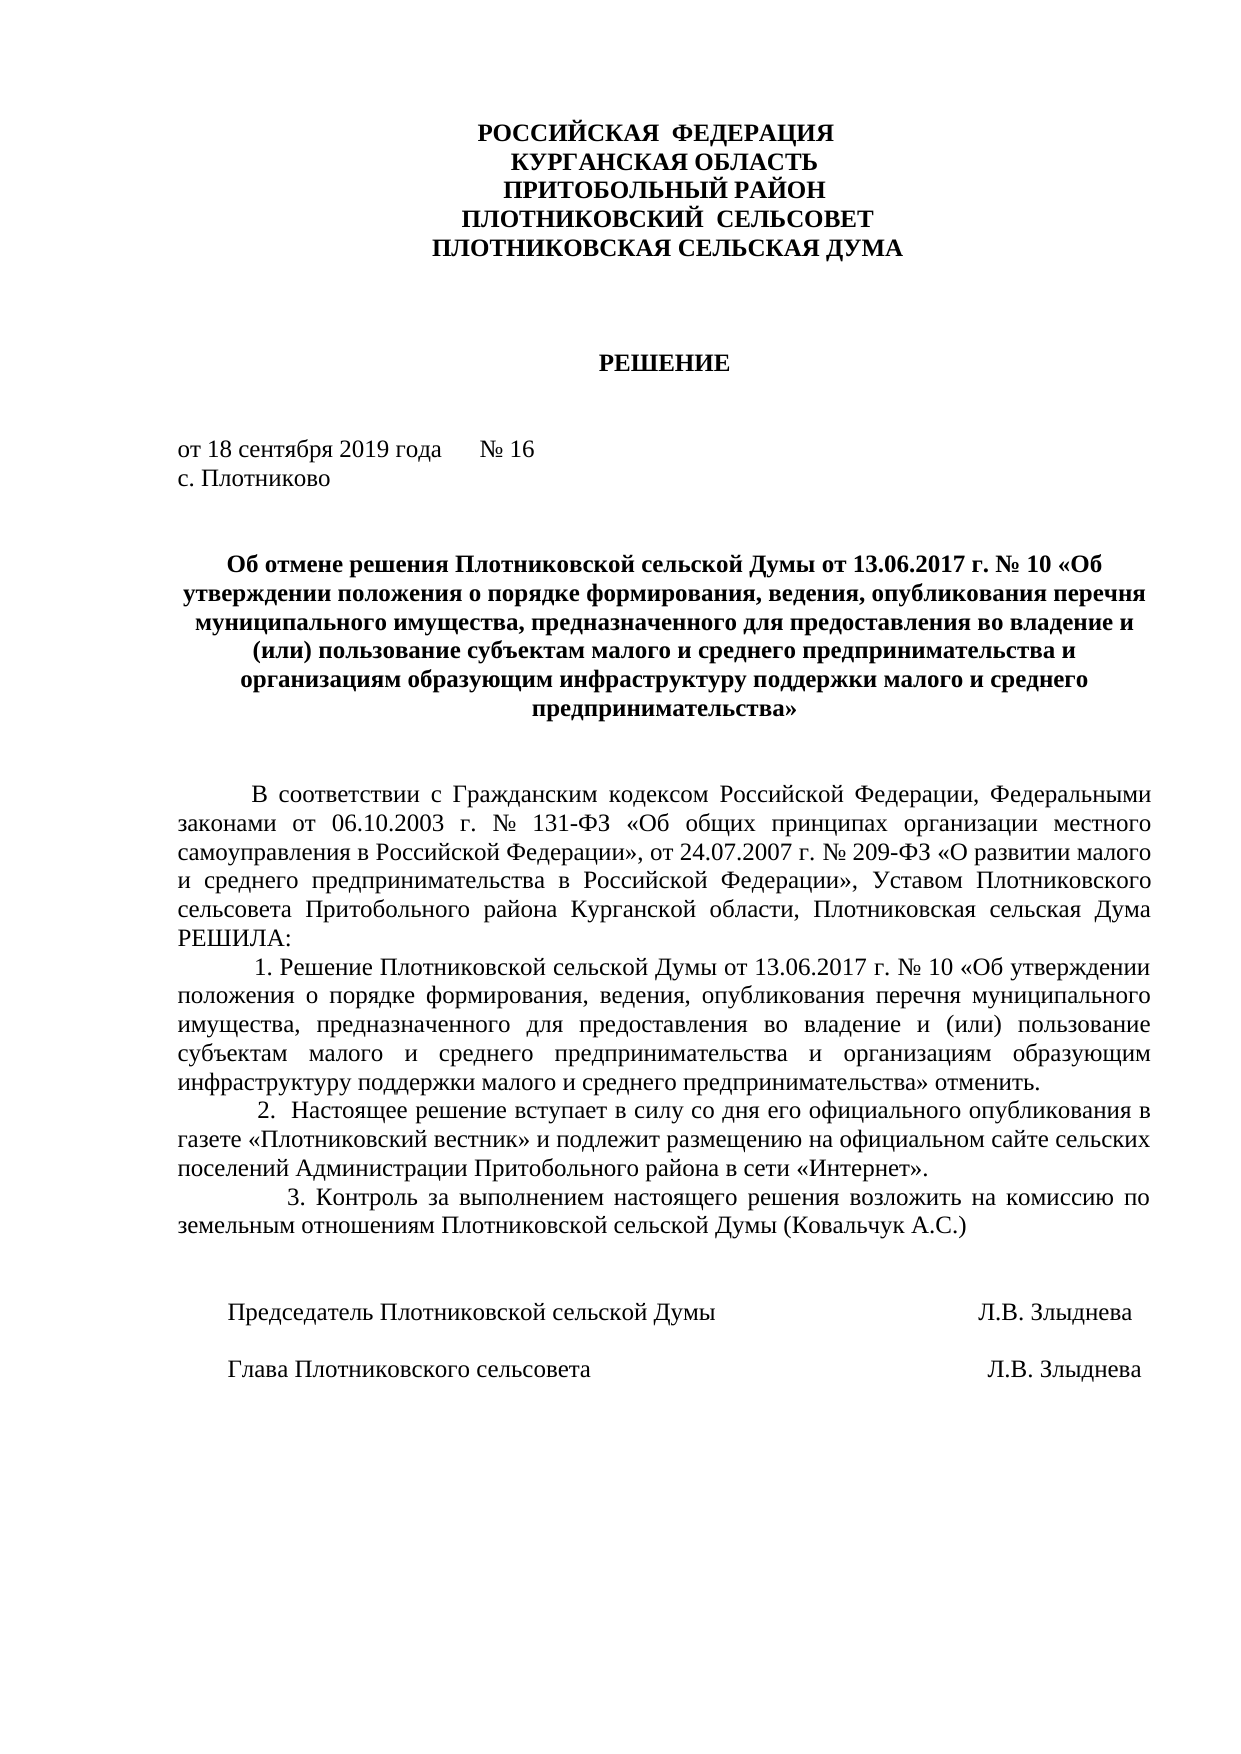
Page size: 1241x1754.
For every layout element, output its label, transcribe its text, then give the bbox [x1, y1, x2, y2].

text Председатель Плотниковской сельской Думы Л.В. Злыднева [177, 1297, 1152, 1326]
text В соответствии с Гражданским кодексом Российской Федерации, Федеральными законами от 06.10.2003 г. № 131-ФЗ «Об общих принципах организации местного самоуправления в Российской Федерации», от 24.07.2007 г. № 209-ФЗ «О развитии малого и среднего предпринимательства в Российской Федерации», Уставом Плотниковского сельсовета Притобольного района Курганской области, Плотниковская сельская Дума РЕШИЛА: [177, 779, 1152, 952]
text 2. Настоящее решение вступает в силу со дня его официального опубликования в газете «Плотниковский вестник» и подлежит размещению на официальном сайте сельских поселений Администрации Притобольного района в сети «Интернет». [177, 1096, 1152, 1182]
text Об отмене решения Плотниковской сельской Думы от 13.06.2017 г. № 10 «Об утверждении положения о порядке формирования, ведения, опубликования перечня муниципального имущества, предназначенного для предоставления во владение и (или) пользование субъектам малого и среднего предпринимательства и организациям образующим инфраструктуру поддержки малого и среднего предпринимательства» [177, 549, 1152, 722]
text ПРИТОБОЛЬНЫЙ РАЙОН [177, 176, 1152, 204]
text 1. Решение Плотниковской сельской Думы от 13.06.2017 г. № 10 «Об утверждении положения о порядке формирования, ведения, опубликования перечня муниципального имущества, предназначенного для предоставления во владение и (или) пользование субъектам малого и среднего предпринимательства и организациям образующим инфраструктуру поддержки малого и среднего предпринимательства» отменить. [177, 952, 1152, 1096]
text РЕШЕНИЕ [177, 319, 1152, 377]
text с. Плотниково [177, 463, 1152, 492]
text 3. Контроль за выполнением настоящего решения возложить на комиссию по земельным отношениям Плотниковской сельской Думы (Ковальчук А.С.) [177, 1182, 1152, 1239]
text РОССИЙСКАЯ ФЕДЕРАЦИЯ [177, 118, 1152, 147]
text от 18 сентября 2019 года № 16 [177, 434, 1152, 463]
text Глава Плотниковского сельсовета Л.В. Злыднева [177, 1354, 1152, 1383]
text КУРГАНСКАЯ ОБЛАСТЬ [177, 147, 1152, 176]
text ПЛОТНИКОВСКИЙ СЕЛЬСОВЕТ ПЛОТНИКОВСКАЯ СЕЛЬСКАЯ ДУМА [177, 204, 1152, 262]
